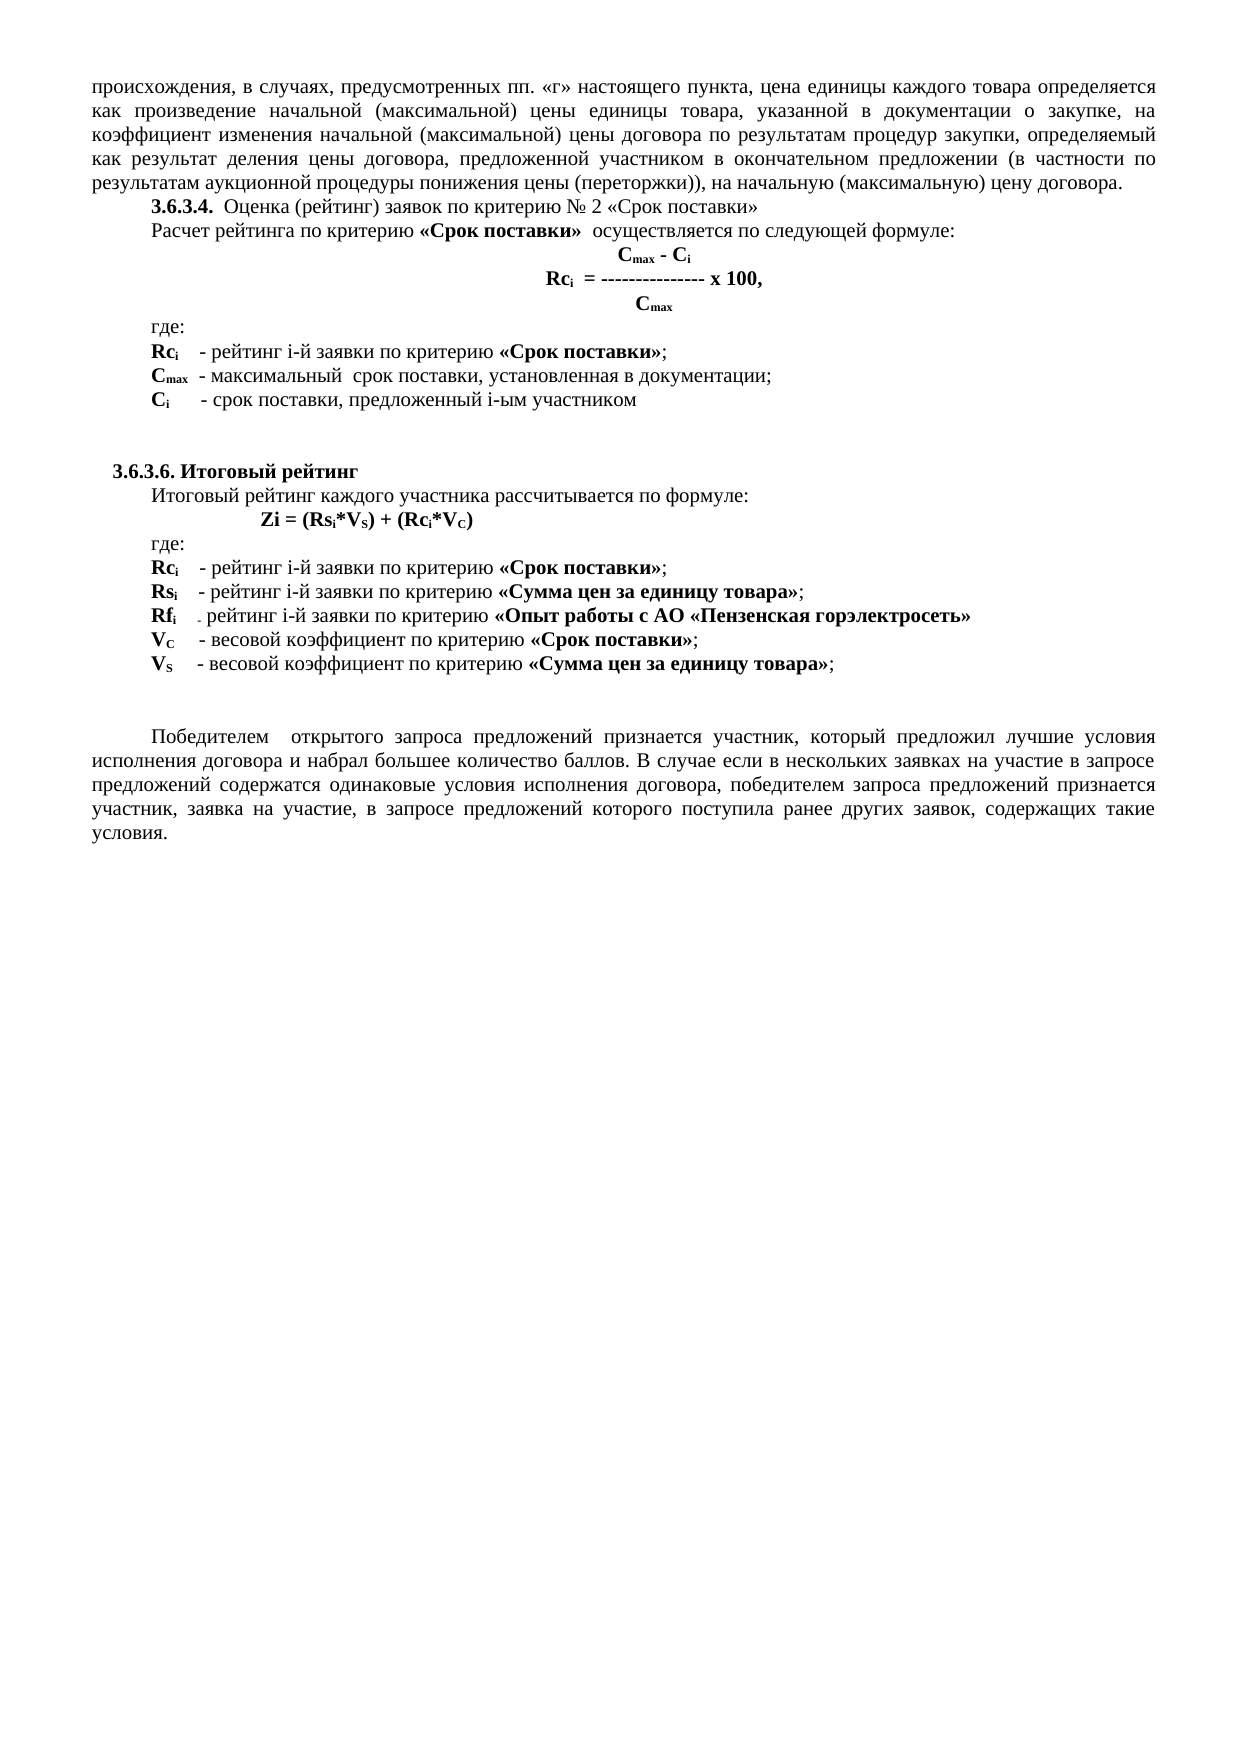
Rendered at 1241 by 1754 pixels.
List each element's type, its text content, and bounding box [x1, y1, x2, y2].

text Rсi = --------------- x 100, [92, 266, 1157, 290]
text Сi - срок поставки, предложенный i-ым участником [92, 387, 1157, 411]
text 3.6.3.6. Итоговый рейтинг [92, 459, 1157, 483]
text Rfi - рейтинг i-й заявки по критерию «Опыт работы с АО «Пензенская горэлектросеть» [92, 603, 1157, 627]
text Rsi - рейтинг i-й заявки по критерию «Сумма цен за единицу товара»; [92, 579, 1157, 603]
text где: [92, 314, 1157, 338]
text где: [92, 531, 1157, 555]
text Сmax - максимальный срок поставки, установленная в документации; [92, 363, 1157, 387]
text Zi = (Rsi*VS) + (Rсi*VC) [92, 507, 1157, 531]
text Сmax - Сi [92, 242, 1157, 266]
text Rсi - рейтинг i-й заявки по критерию «Срок поставки»; [92, 338, 1157, 363]
text Расчет рейтинга по критерию «Срок поставки» осуществляется по следующей формуле: [92, 218, 1157, 242]
text VS - весовой коэффициент по критерию «Сумма цен за единицу товара»; [92, 651, 1157, 675]
text Rсi - рейтинг i-й заявки по критерию «Срок поставки»; [92, 555, 1157, 579]
text Победителем открытого запроса предложений признается участник, который предложил лучшие условия исполнения договора и набрал большее количество баллов. В случае если в нескольких заявках на участие в запросе предложений содержатся одинаковые условия исполнения договора, победителем запроса предложений признается участник, заявка на участие, в запросе предложений которого поступила ранее других заявок, содержащих такие условия. [92, 723, 1157, 844]
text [92, 74, 1157, 194]
text Итоговый рейтинг каждого участника рассчитывается по формуле: [92, 483, 1157, 507]
text Сmax [92, 290, 1157, 314]
text 3.6.3.4. Оценка (рейтинг) заявок по критерию № 2 «Срок поставки» [92, 194, 1157, 218]
text VC - весовой коэффициент по критерию «Срок поставки»; [92, 627, 1157, 651]
